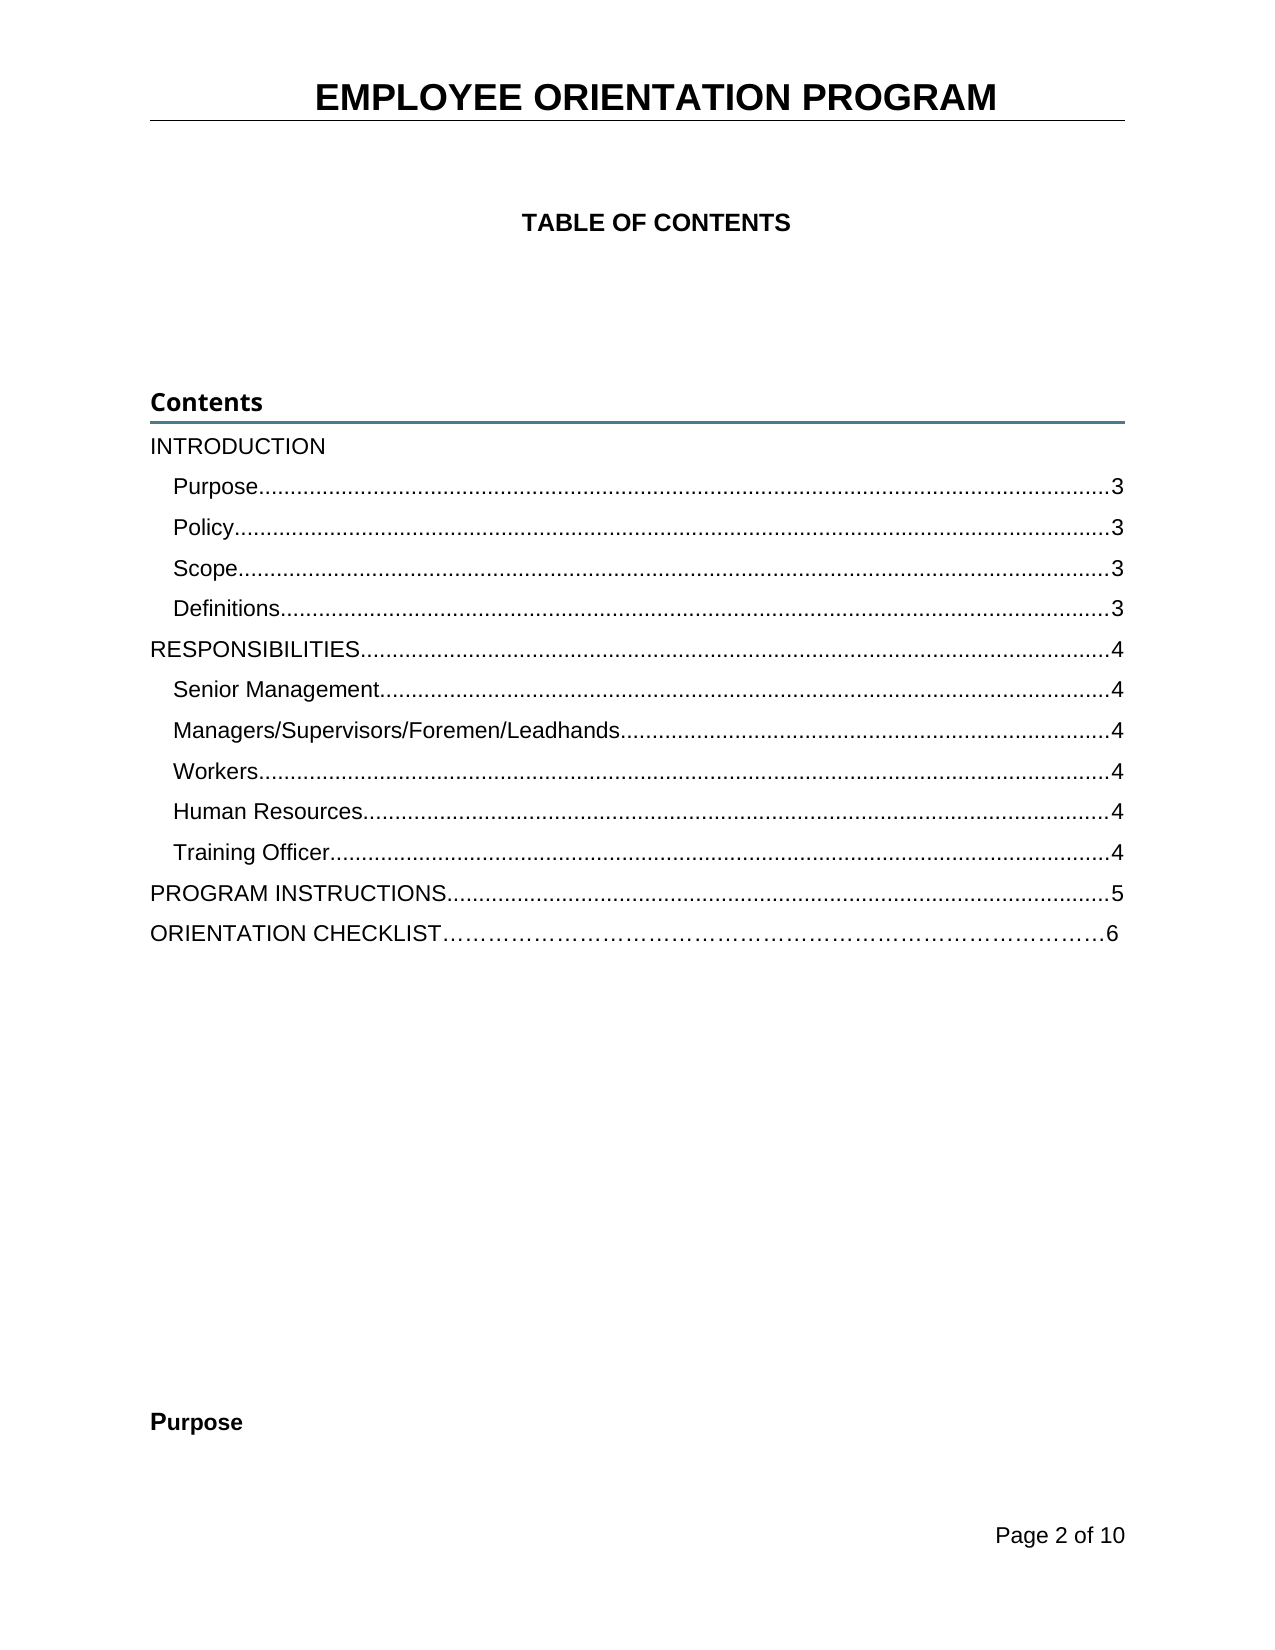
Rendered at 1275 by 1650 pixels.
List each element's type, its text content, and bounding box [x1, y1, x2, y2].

text Scope 3 [173, 554, 1125, 581]
text Human Resources 4 [173, 798, 1125, 824]
text RESPONSIBILITIES 4 [150, 636, 1125, 662]
text Definitions 3 [173, 595, 1125, 621]
text Policy 3 [173, 514, 1125, 540]
text Workers 4 [173, 758, 1125, 784]
text TABLE OF CONTENTS [150, 207, 1125, 236]
text Purpose 3 [173, 473, 1125, 499]
text ORIENTATION CHECKLIST……………………………………………………………………………6 [150, 920, 1125, 946]
text Purpose [150, 1406, 1125, 1435]
text Training Officer 4 [173, 839, 1125, 865]
subtitle Contents [150, 385, 1125, 421]
text PROGRAM INSTRUCTIONS 5 [150, 879, 1125, 906]
text Managers/Supervisors/Foremen/Leadhands 4 [173, 717, 1125, 743]
text INTRODUCTION [150, 433, 1125, 459]
text Senior Management 4 [173, 676, 1125, 703]
